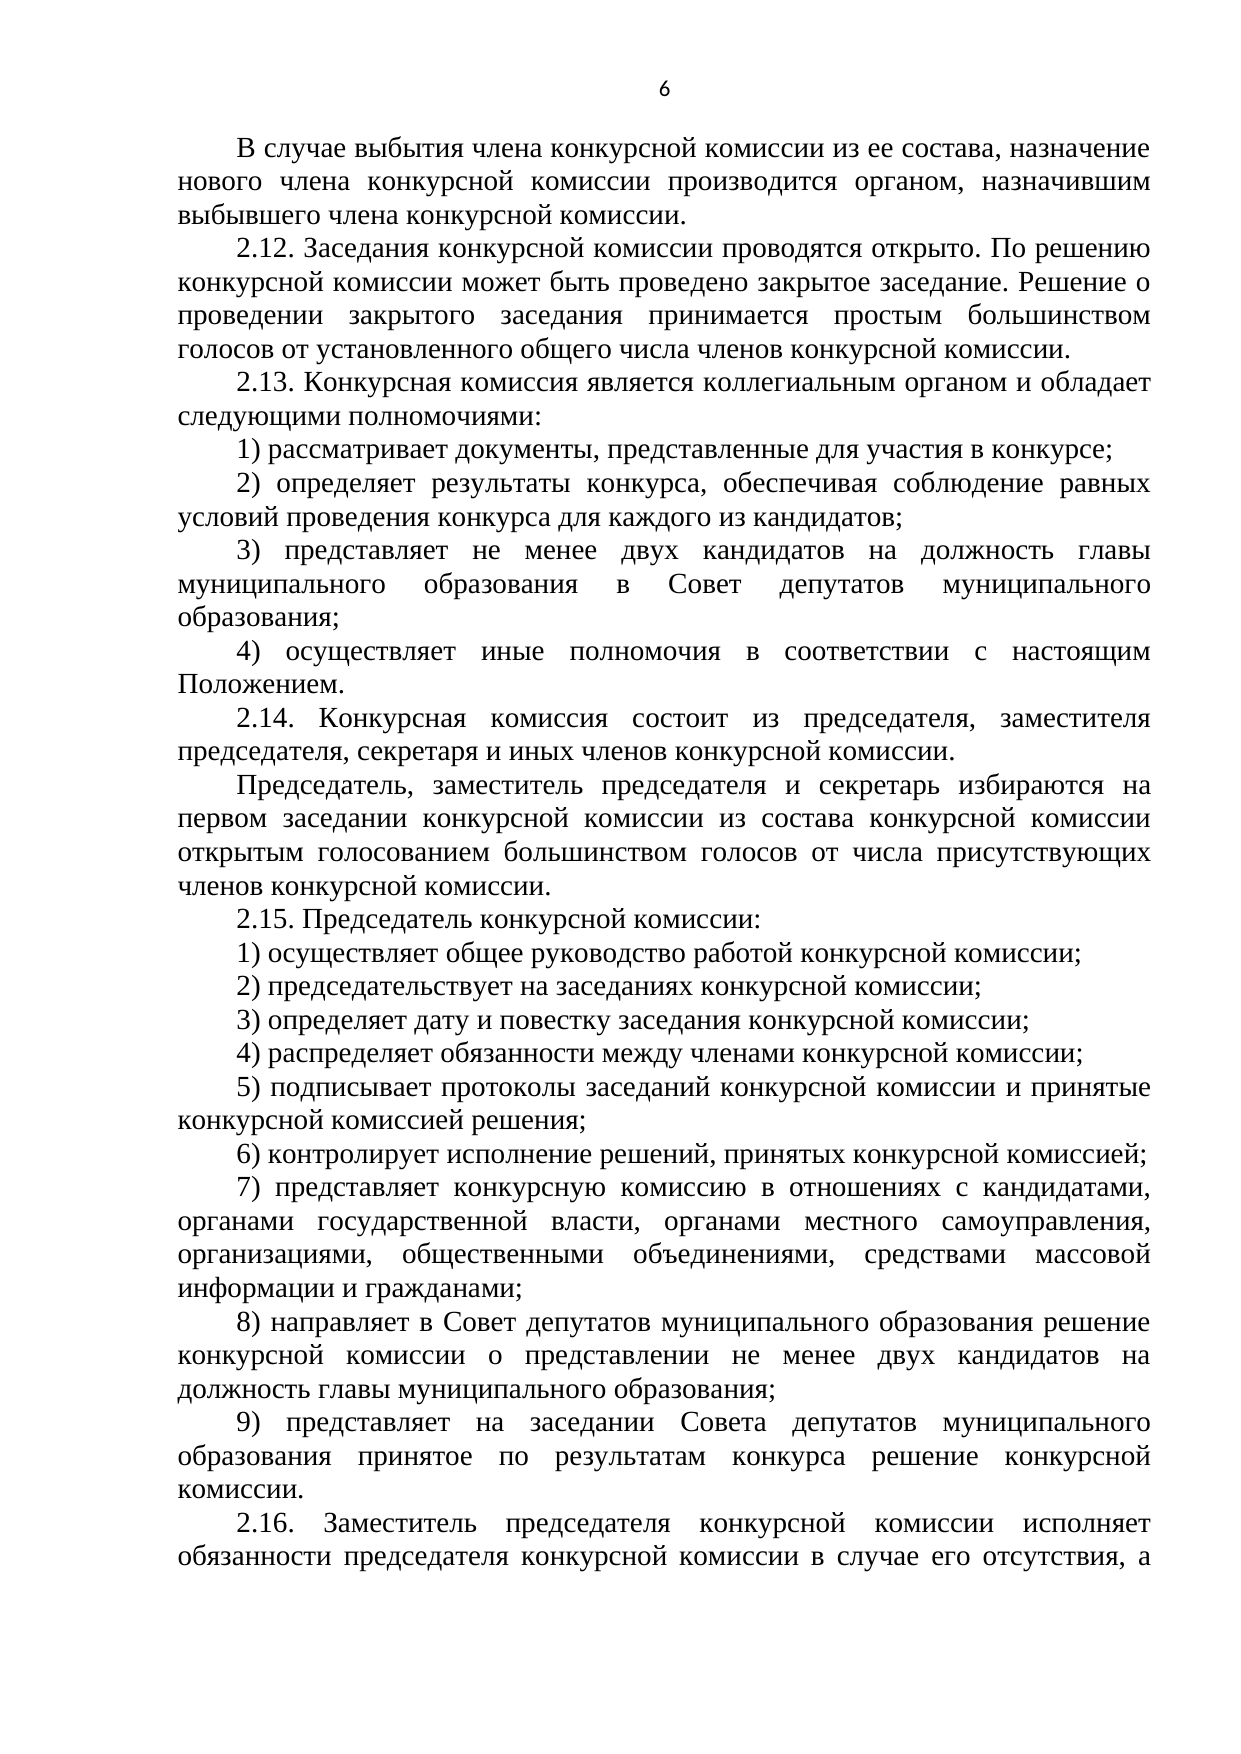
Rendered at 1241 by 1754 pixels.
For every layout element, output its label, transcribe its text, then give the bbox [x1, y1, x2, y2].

text 1) рассматривает документы, представленные для участия в конкурсе; [177, 432, 1152, 465]
text 2.13. Конкурсная комиссия является коллегиальным органом и обладает следующими полномочиями: [177, 364, 1152, 432]
text 2.15. Председатель конкурсной комиссии: [177, 901, 1152, 935]
text В случае выбытия члена конкурсной комиссии из ее состава, назначение нового члена конкурсной комиссии производится органом, назначившим выбывшего члена конкурсной комиссии. [177, 130, 1152, 230]
text 5) подписывает протоколы заседаний конкурсной комиссии и принятые конкурсной комиссией решения; [177, 1069, 1152, 1136]
text 2) определяет результаты конкурса, обеспечивая соблюдение равных условий проведения конкурса для каждого из кандидатов; [177, 465, 1152, 532]
text 2) председательствует на заседаниях конкурсной комиссии; [177, 968, 1152, 1002]
text 7) представляет конкурсную комиссию в отношениях с кандидатами, органами государственной власти, органами местного самоуправления, организациями, общественными объединениями, средствами массовой информации и гражданами; [177, 1169, 1152, 1304]
text 3) представляет не менее двух кандидатов на должность главы муниципального образования в Совет депутатов муниципального образования; [177, 532, 1152, 633]
text 9) представляет на заседании Совета депутатов муниципального образования принятое по результатам конкурса решение конкурсной комиссии. [177, 1404, 1152, 1505]
text 4) осуществляет иные полномочия в соответствии с настоящим Положением. [177, 633, 1152, 700]
text 2.12. Заседания конкурсной комиссии проводятся открыто. По решению конкурсной комиссии может быть проведено закрытое заседание. Решение о проведении закрытого заседания принимается простым большинством голосов от установленного общего числа членов конкурсной комиссии. [177, 230, 1152, 364]
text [177, 1505, 1152, 1572]
text 2.14. Конкурсная комиссия состоит из председателя, заместителя председателя, секретаря и иных членов конкурсной комиссии. [177, 700, 1152, 767]
text 6) контролирует исполнение решений, принятых конкурсной комиссией; [177, 1136, 1152, 1169]
text 4) распределяет обязанности между членами конкурсной комиссии; [177, 1035, 1152, 1069]
text Председатель, заместитель председателя и секретарь избираются на первом заседании конкурсной комиссии из состава конкурсной комиссии открытым голосованием большинством голосов от числа присутствующих членов конкурсной комиссии. [177, 767, 1152, 901]
text 3) определяет дату и повестку заседания конкурсной комиссии; [177, 1002, 1152, 1035]
text 1) осуществляет общее руководство работой конкурсной комиссии; [177, 935, 1152, 968]
text 8) направляет в Совет депутатов муниципального образования решение конкурсной комиссии о представлении не менее двух кандидатов на должность главы муниципального образования; [177, 1304, 1152, 1404]
